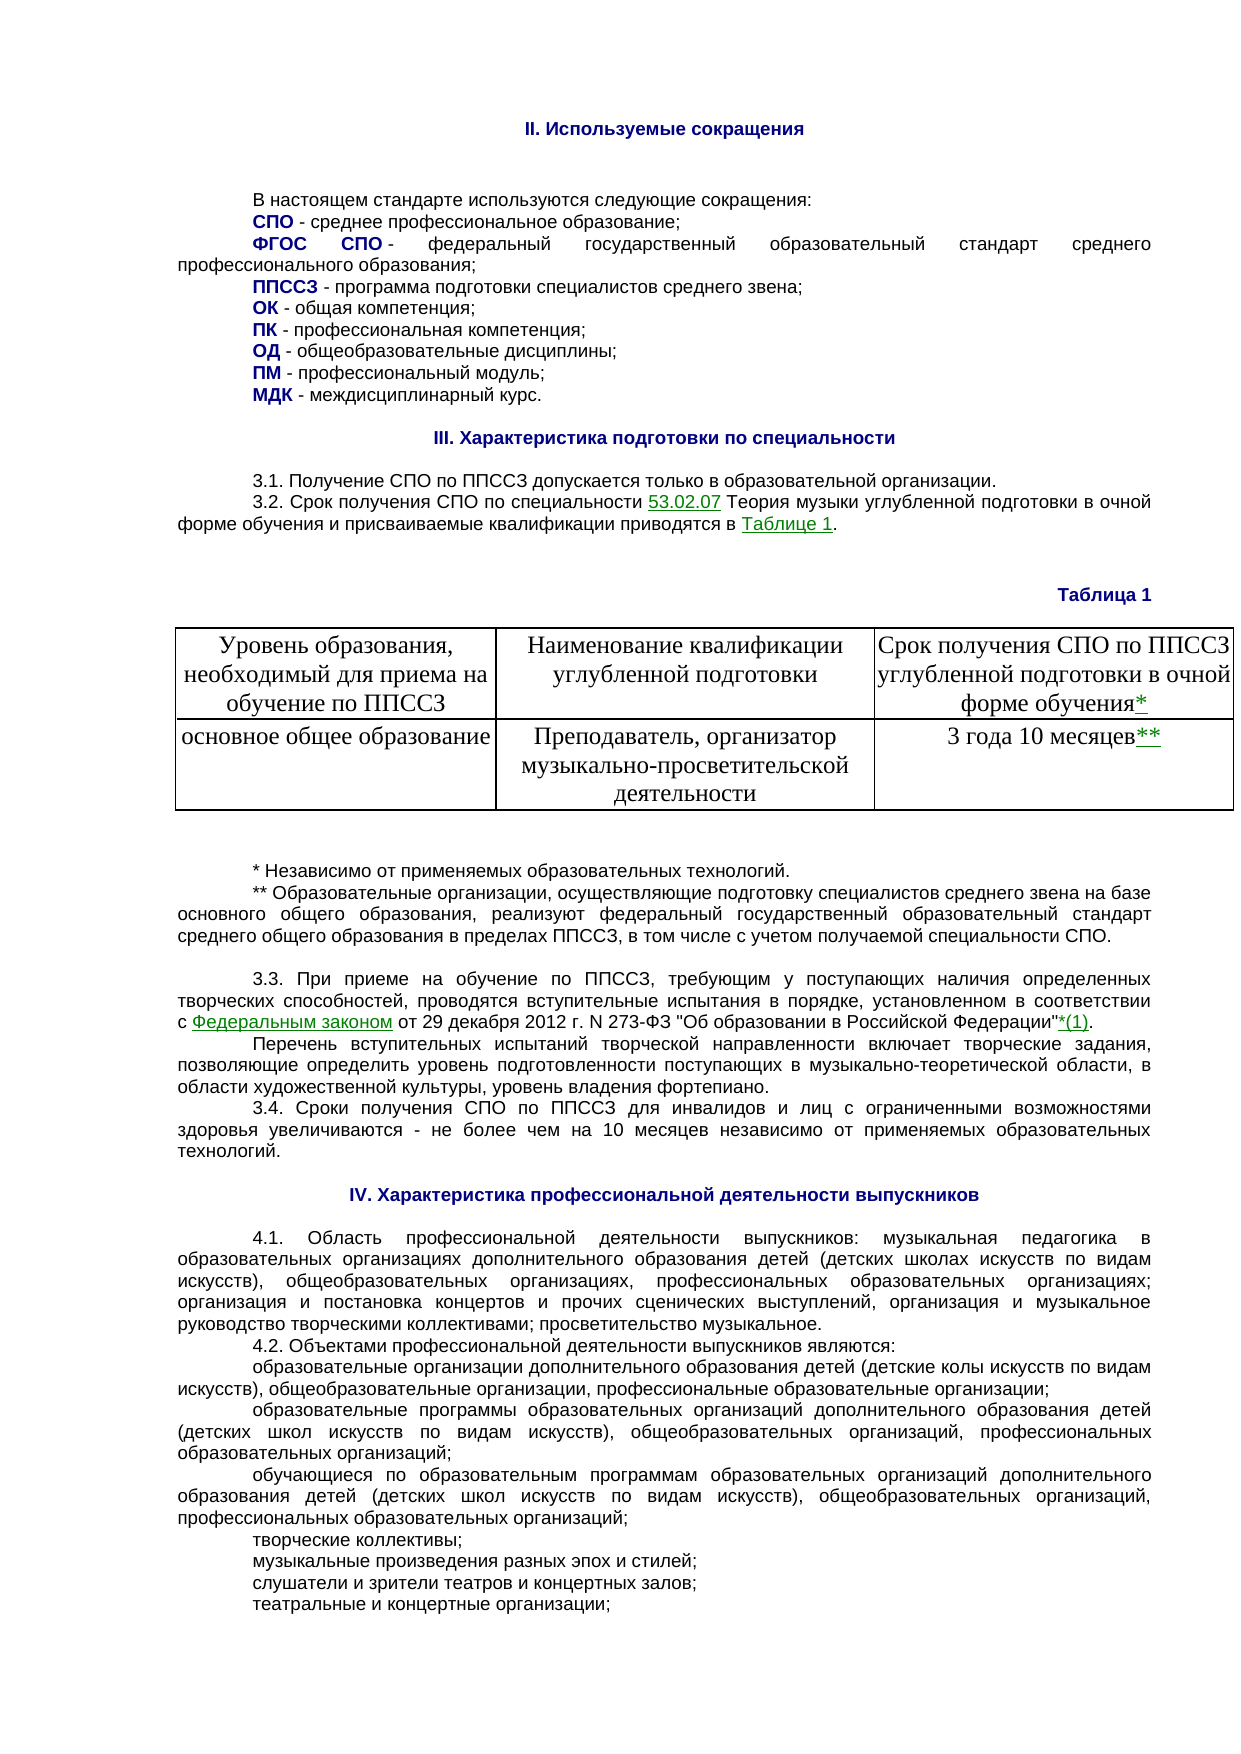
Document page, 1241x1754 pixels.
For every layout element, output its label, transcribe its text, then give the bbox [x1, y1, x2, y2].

text 3.3. При приеме на обучение по ППССЗ, требующим у поступающих наличия определенных творческих способностей, проводятся вступительные испытания в порядке, установленном в соответствии с Федеральным законом от 29 декабря 2012 г. N 273-ФЗ "Об образовании в Российской Федерации"*(1). [177, 968, 1152, 1032]
text 4.2. Объектами профессиональной деятельности выпускников являются: [177, 1334, 1152, 1356]
table_header Наименование квалификации углубленной подготовки [497, 629, 874, 718]
text 3.1. Получение СПО по ППССЗ допускается только в образовательной организации. [177, 469, 1152, 491]
text МДК - междисциплинарный курс. [177, 383, 1152, 405]
text ОД - общеобразовательные дисциплины; [177, 340, 1152, 362]
text Таблица 1 [177, 584, 1152, 605]
text II. Используемые сокращения [177, 118, 1152, 140]
text III. Характеристика подготовки по специальности [177, 426, 1152, 448]
text образовательные программы образовательных организаций дополнительного образования детей (детских школ искусств по видам искусств), общеобразовательных организаций, профессиональных образовательных организаций; [177, 1399, 1152, 1464]
text театральные и концертные организации; [177, 1593, 1152, 1615]
text IV. Характеристика профессиональной деятельности выпускников [177, 1183, 1152, 1205]
text В настоящем стандарте используются следующие сокращения: [177, 189, 1152, 211]
text музыкальные произведения разных эпох и стилей; [177, 1550, 1152, 1572]
text ПМ - профессиональный модуль; [177, 362, 1152, 383]
text 4.1. Область профессиональной деятельности выпускников: музыкальная педагогика в образовательных организациях дополнительного образования детей (детских школах искусств по видам искусств), общеобразовательных организациях, профессиональных образовательных организациях; организация и постановка концертов и прочих сценических выступлений, организация и музыкальное руководство творческими коллективами; просветительство музыкальное. [177, 1227, 1152, 1334]
text обучающиеся по образовательным программам образовательных организаций дополнительного образования детей (детских школ искусств по видам искусств), общеобразовательных организаций, профессиональных образовательных организаций; [177, 1464, 1152, 1528]
text 3.4. Сроки получения СПО по ППССЗ для инвалидов и лиц с ограниченными возможностями здоровья увеличиваются - не более чем на 10 месяцев независимо от применяемых образовательных технологий. [177, 1097, 1152, 1162]
table_cell Преподаватель, организатор музыкально-просветительской деятельности [497, 720, 874, 809]
text творческие коллективы; [177, 1528, 1152, 1550]
table_header Уровень образования, необходимый для приема на обучение по ППССЗ [176, 629, 495, 718]
text 3.2. Срок получения СПО по специальности 53.02.07 Теория музыки углубленной подготовки в очной форме обучения и присваиваемые квалификации приводятся в Таблице 1. [177, 491, 1152, 534]
text ФГОС СПО - федеральный государственный образовательный стандарт среднего профессионального образования; [177, 232, 1152, 276]
text Перечень вступительных испытаний творческой направленности включает творческие задания, позволяющие определить уровень подготовленности поступающих в музыкально-теоретической области, в области художественной культуры, уровень владения фортепиано. [177, 1032, 1152, 1097]
text образовательные организации дополнительного образования детей (детские колы искусств по видам искусств), общеобразовательные организации, профессиональные образовательные организации; [177, 1356, 1152, 1399]
text ПК - профессиональная компетенция; [177, 319, 1152, 340]
table_cell основное общее образование [176, 719, 495, 809]
text слушатели и зрители театров и концертных залов; [177, 1572, 1152, 1593]
text СПО - среднее профессиональное образование; [177, 211, 1152, 232]
text * Независимо от применяемых образовательных технологий. [177, 860, 1152, 882]
text ППССЗ - программа подготовки специалистов среднего звена; [177, 276, 1152, 297]
text ОК - общая компетенция; [177, 297, 1152, 319]
table_header Срок получения СПО по ППССЗ углубленной подготовки в очной форме обучения* [875, 629, 1233, 718]
table_cell 3 года 10 месяцев** [875, 720, 1233, 809]
text ** Образовательные организации, осуществляющие подготовку специалистов среднего звена на базе основного общего образования, реализуют федеральный государственный образовательный стандарт среднего общего образования в пределах ППССЗ, в том числе с учетом получаемой специальности СПО. [177, 882, 1152, 946]
